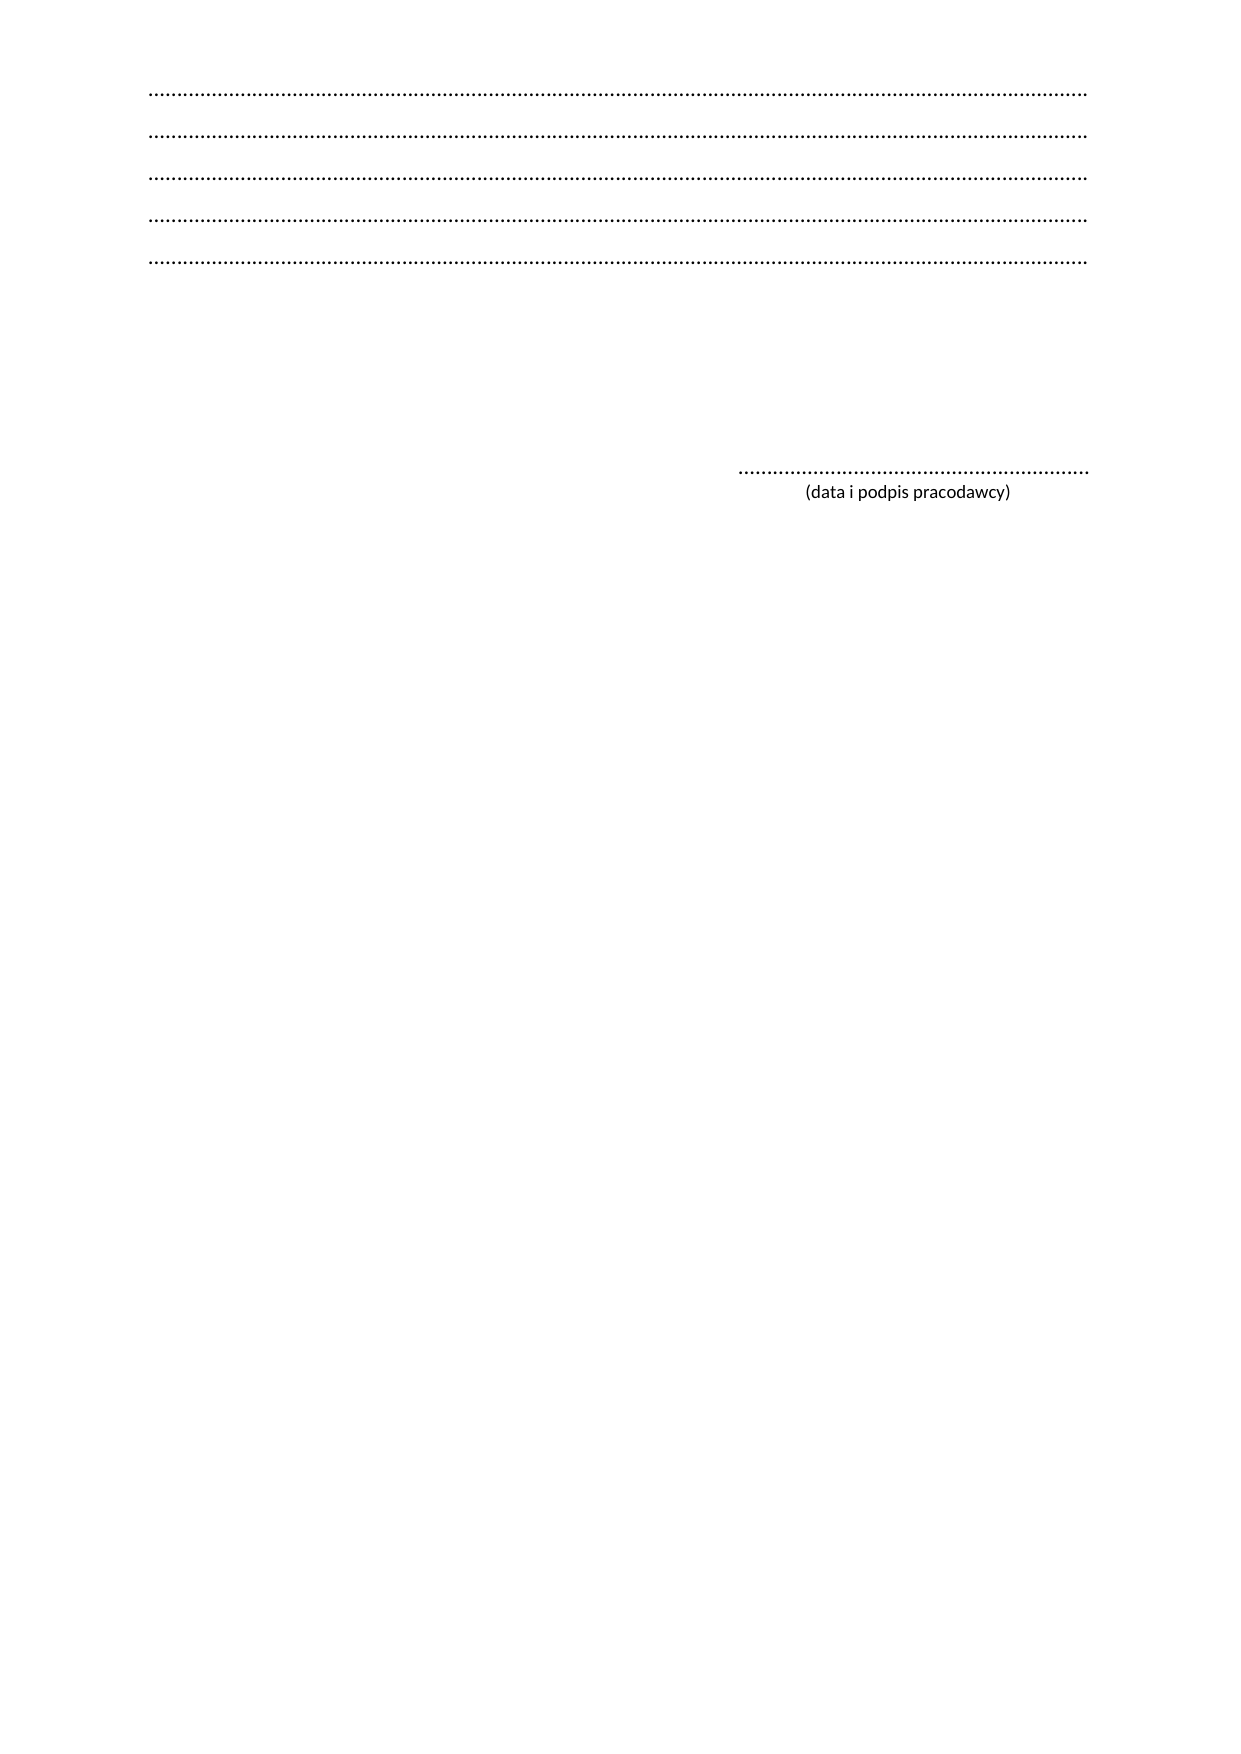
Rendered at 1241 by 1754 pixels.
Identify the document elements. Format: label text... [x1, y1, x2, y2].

text ................................................................................................................................................................... [148, 158, 1093, 186]
text ................................................................................................................................................................... [148, 242, 1093, 270]
text ................................................................................................................................................................... [148, 74, 1093, 102]
text ................................................................................................................................................................... [148, 200, 1093, 228]
text ............................................................. [664, 452, 1093, 480]
text (data i podpis pracodawcy) [738, 480, 1093, 503]
text ................................................................................................................................................................... [148, 116, 1093, 144]
